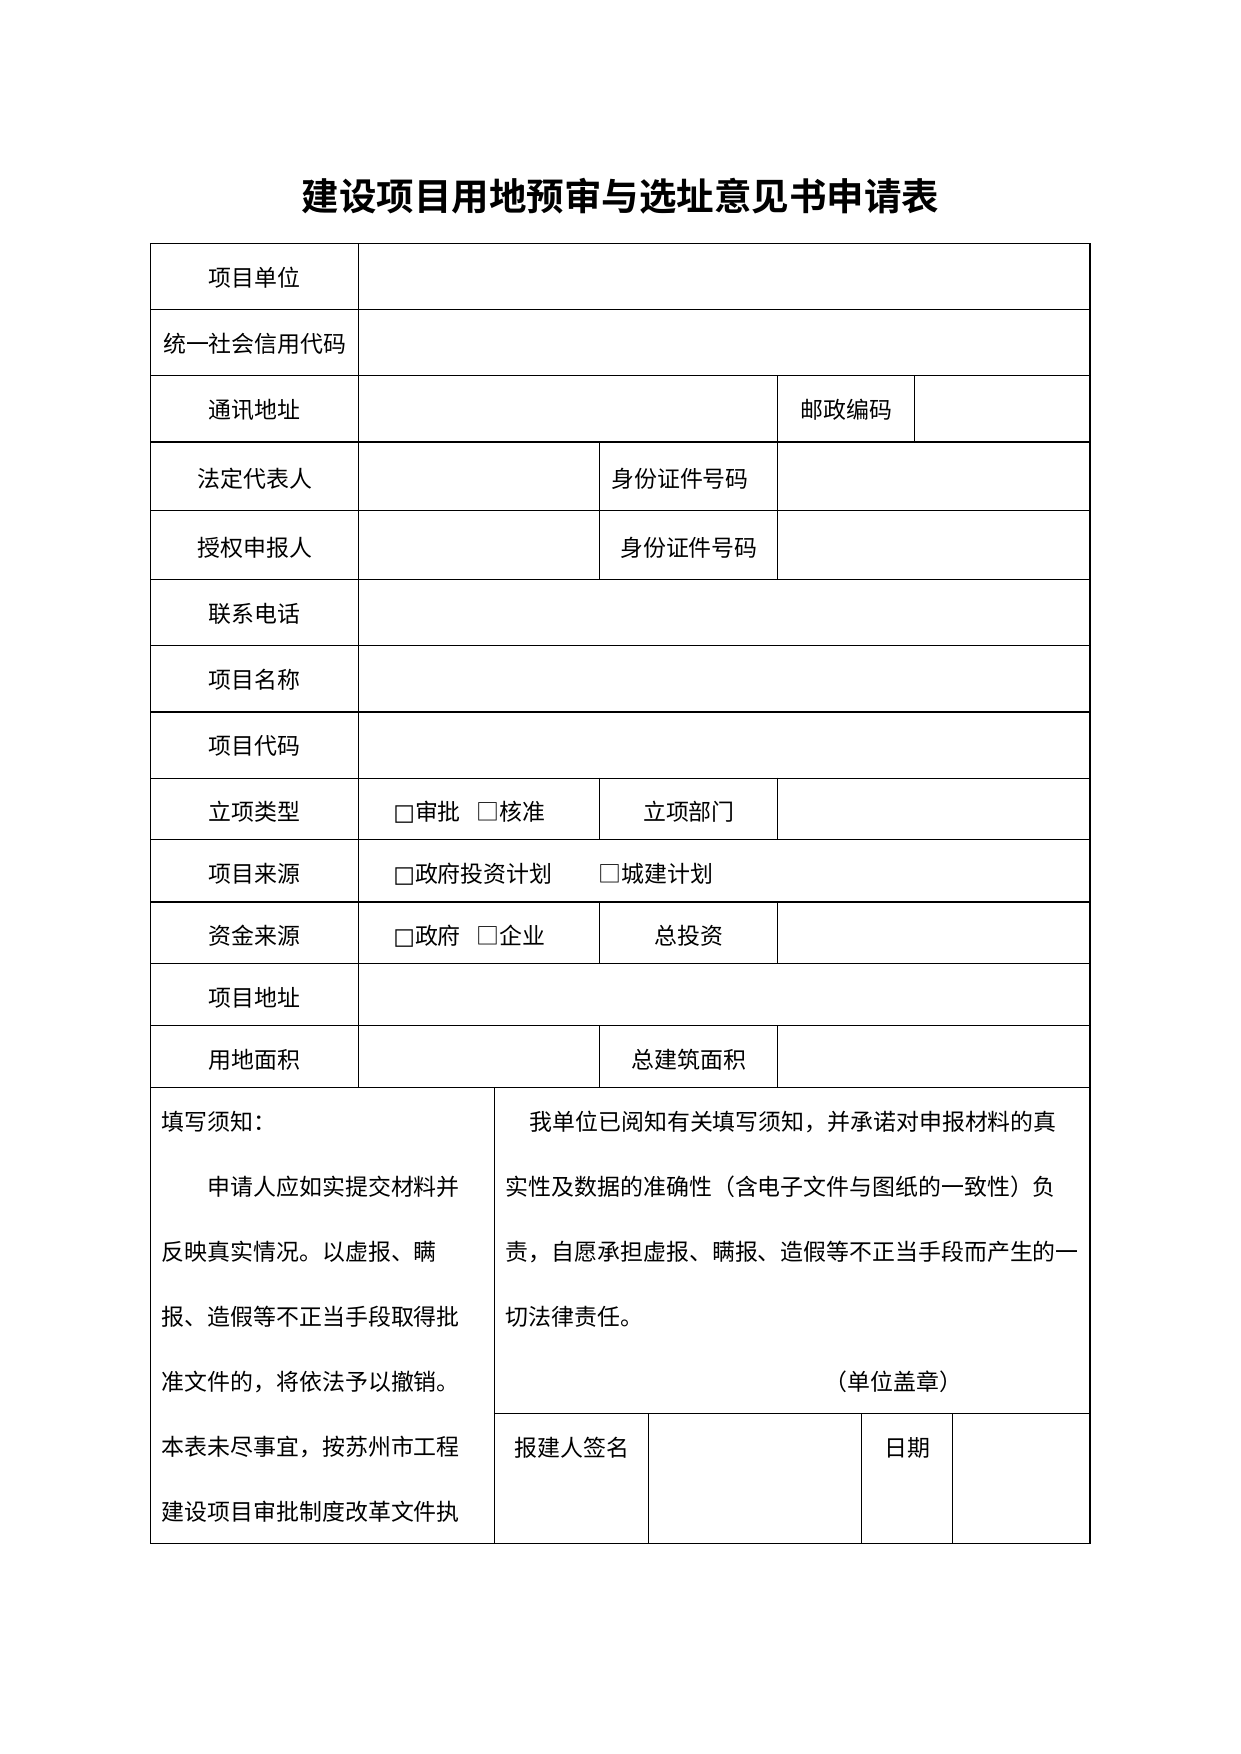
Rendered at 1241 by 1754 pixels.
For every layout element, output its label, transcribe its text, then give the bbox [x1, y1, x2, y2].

table_cell 总建筑面积 （平方米） [600, 1026, 777, 1087]
table_cell [778, 779, 1089, 839]
table_cell [778, 1026, 1089, 1087]
table_cell [359, 310, 1089, 375]
table_cell 日期 [862, 1414, 952, 1543]
table_cell 联系电话 [151, 580, 358, 645]
table_cell 通讯地址 [151, 376, 358, 441]
table_cell 项目地址 [151, 964, 358, 1025]
table_cell 报建人签名 [495, 1414, 648, 1543]
table_cell [649, 1414, 861, 1543]
table_cell 填写须知： 申请人应如实提交材料并反映真实情况。以虚报、瞒报、造假等不正当手段取得批准文件的，将依法予以撤销。 本表未尽事宜，按苏州市工程建设项目审批制度改革文件执行。 [151, 1088, 494, 1543]
table_cell 项目来源 [151, 840, 358, 901]
table_cell 立项部门 [600, 779, 777, 839]
table_cell [778, 511, 1089, 579]
table_cell [359, 1026, 599, 1087]
table_cell [915, 376, 1089, 441]
table_cell □政府投资计划 □城建计划 □政府会议纪要 □领导批示 □其他 [359, 840, 1089, 901]
table_header [359, 244, 1089, 309]
table_cell 项目名称 [151, 646, 358, 711]
table_cell 用地面积 （公顷） [151, 1026, 358, 1087]
table_cell [359, 646, 1089, 711]
table_cell [359, 964, 1089, 1025]
table_cell □政府 □企业 □混合 [359, 903, 599, 963]
table_cell 统一社会信用代码 [151, 310, 358, 375]
table_cell 授权申报人 [151, 511, 358, 579]
table_cell [359, 511, 599, 579]
table_cell [359, 376, 777, 441]
table_cell 项目代码 [151, 713, 358, 777]
table_cell [359, 443, 599, 510]
table_cell 我单位已阅知有关填写须知，并承诺对申报材料的真实性及数据的准确性（含电子文件与图纸的一致性）负责，自愿承担虚报、瞒报、造假等不正当手段而产生的一切法律责任。 （单位盖章） [495, 1088, 1089, 1413]
table_cell 资金来源 [151, 903, 358, 963]
table_cell □审批 □核准 □备案 [359, 779, 599, 839]
table_cell [953, 1414, 1089, 1543]
table_cell [359, 713, 1089, 777]
table_cell 邮政编码 [778, 376, 914, 441]
table_cell 身份证件号码 [600, 443, 777, 510]
text 建设项目用地预审与选址意见书申请表 [187, 162, 1053, 227]
table_cell [778, 903, 1089, 963]
table_cell 总投资 （万元） [600, 903, 777, 963]
table_cell 身份证件号码 [600, 511, 777, 579]
table_cell 法定代表人 [151, 443, 358, 510]
table_cell 立项类型 [151, 779, 358, 839]
table_header 项目单位 [151, 244, 358, 309]
table_cell [359, 580, 1089, 645]
table_cell [778, 443, 1089, 510]
